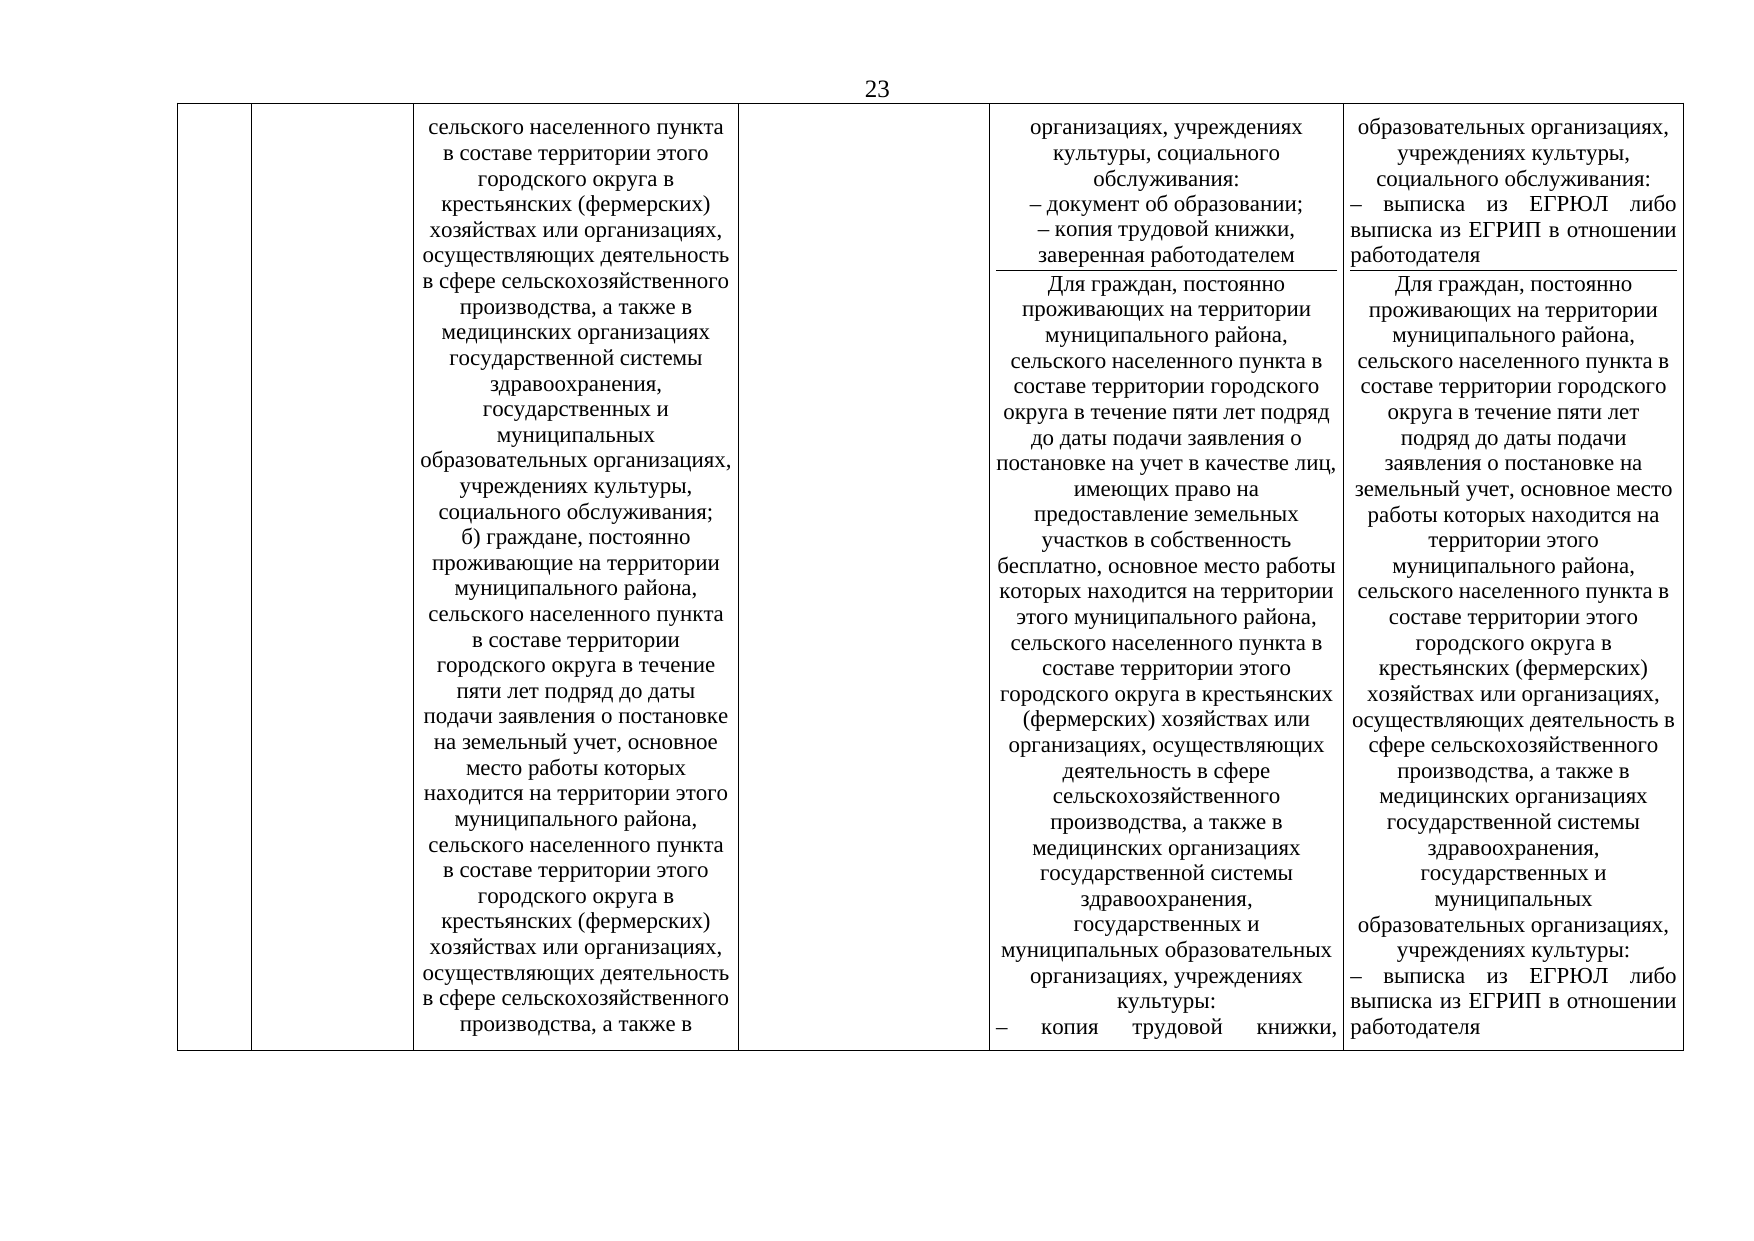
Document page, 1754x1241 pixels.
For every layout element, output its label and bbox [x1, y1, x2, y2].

table_cell [414, 104, 738, 1050]
table_cell [1344, 104, 1683, 1050]
table_cell [990, 104, 1343, 1050]
table_cell [739, 104, 989, 1050]
